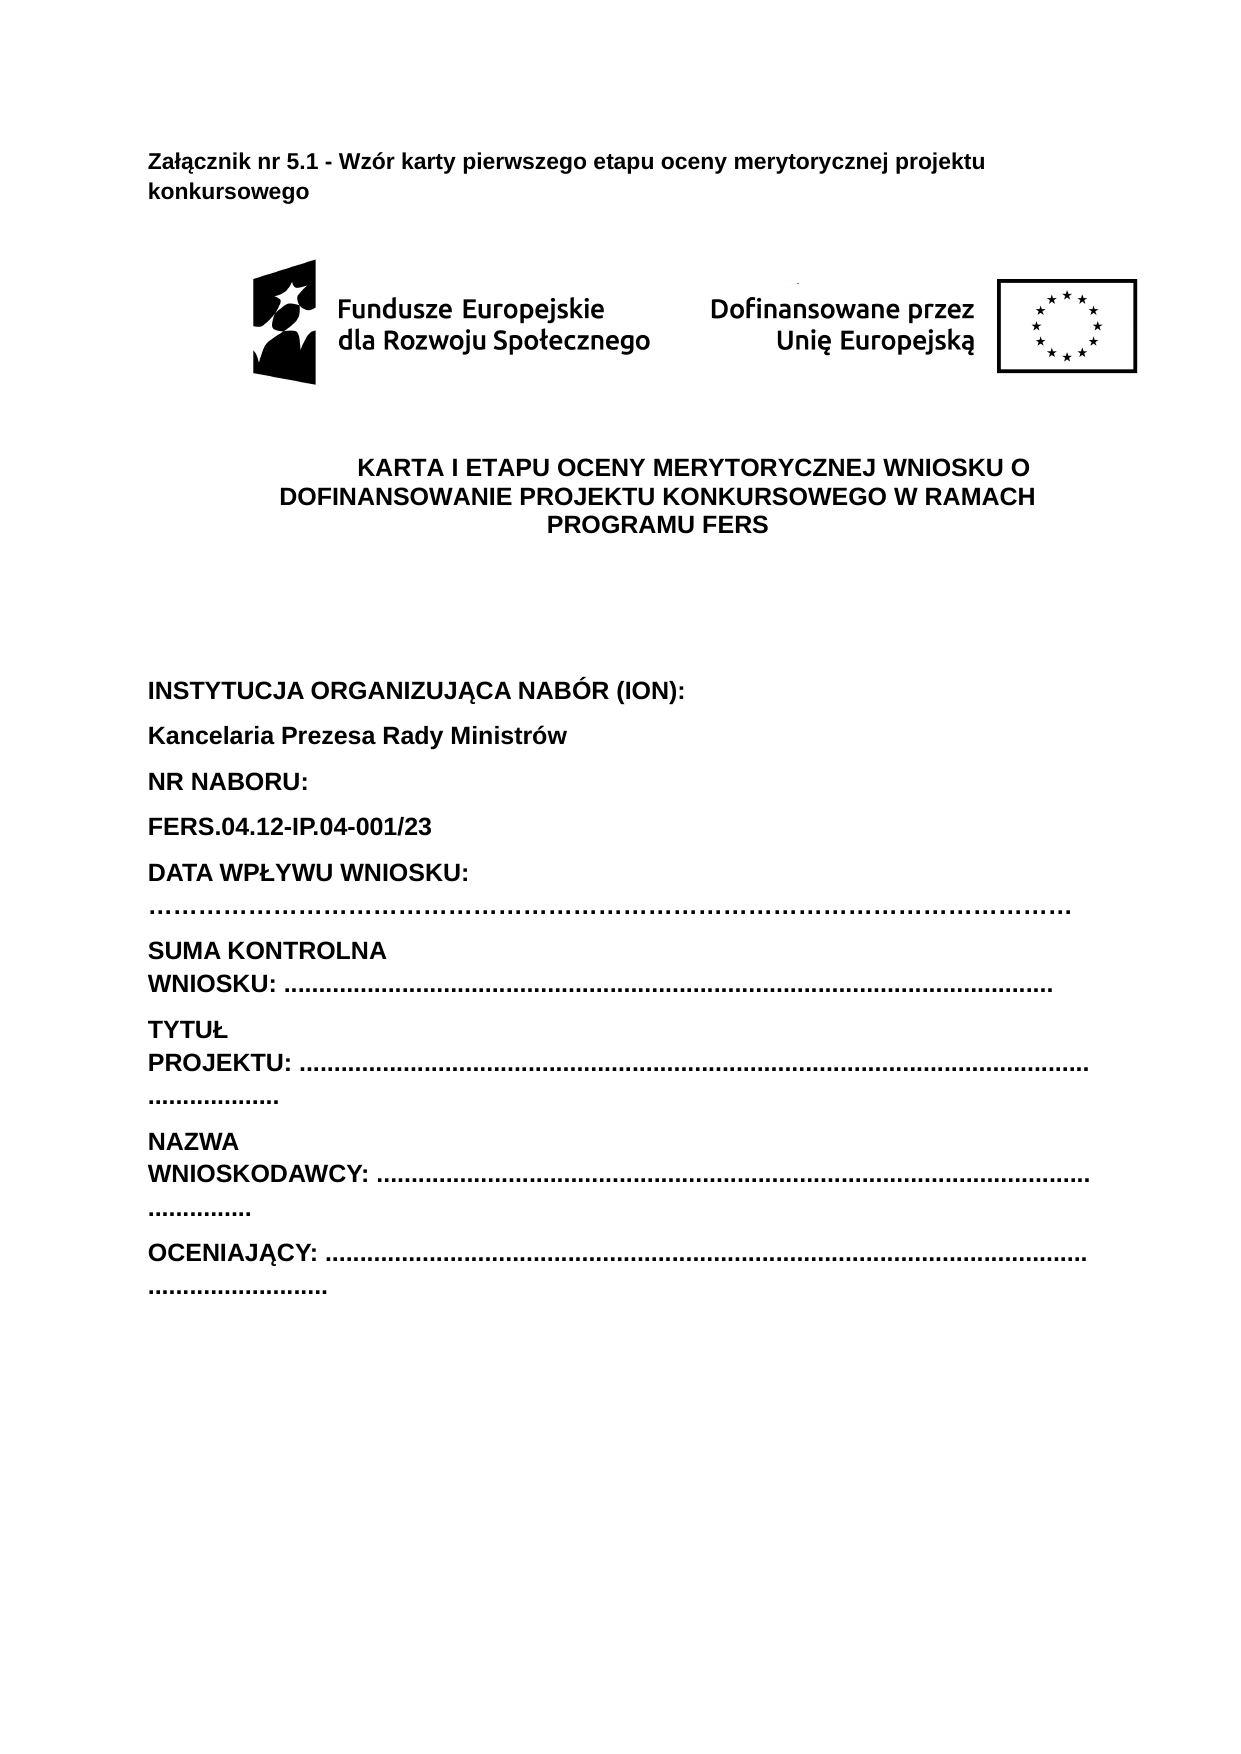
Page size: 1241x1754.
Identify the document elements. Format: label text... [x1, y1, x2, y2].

text DATA WPŁYWU WNIOSKU: ………………………………………………………………………………………………… [148, 858, 1093, 919]
text Załącznik nr 5.1 - Wzór karty pierwszego etapu oceny merytorycznej projektu konkursowego [148, 148, 1093, 204]
text FERS.04.12-IP.04-001/23 [148, 812, 1093, 841]
text TYTUŁ PROJEKTU: ..................................................................................................................................... [148, 1015, 1093, 1110]
text Kancelaria Prezesa Rady Ministrów [148, 721, 1093, 750]
text NR NABORU: [148, 767, 1093, 796]
text OCENIAJĄCY: ........................................................................................................................................ [148, 1238, 1093, 1300]
text INSTYTUCJA ORGANIZUJĄCA NABÓR (ION): [148, 676, 1093, 704]
text NAZWA WNIOSKODAWCY: ...................................................................................................................... [148, 1126, 1093, 1221]
text SUMA KONTROLNA WNIOSKU: ............................................................................................................... [148, 936, 1093, 998]
list KARTA I ETAPU OCENY MERYTORYCZNEJ WNIOSKU O DOFINANSOWANIE PROJEKTU KONKURSOWEGO W RAMACH PROGRAMU FERS [223, 453, 1093, 539]
picture [222, 228, 1168, 416]
